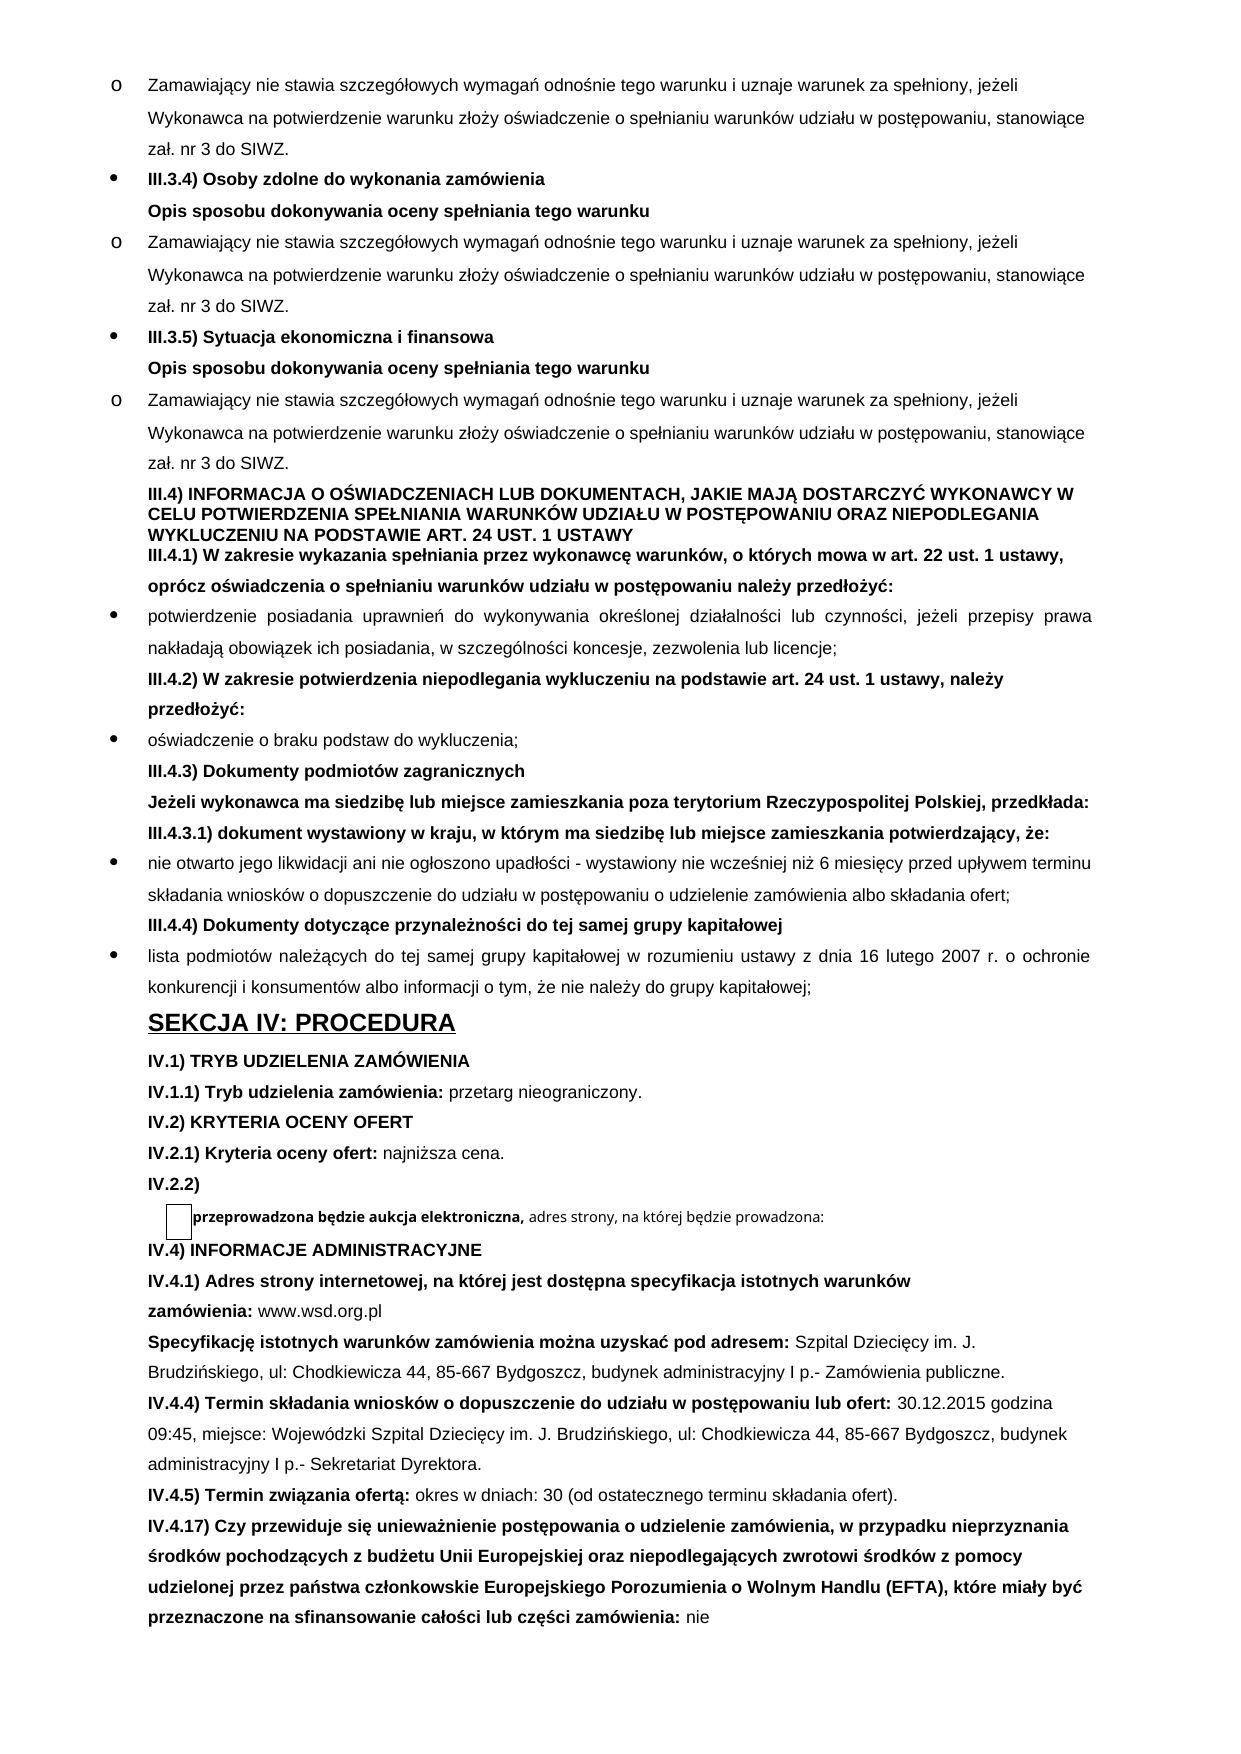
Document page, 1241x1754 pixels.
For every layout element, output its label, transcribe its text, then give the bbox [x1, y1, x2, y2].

text IV.4.4) Termin składania wniosków o dopuszczenie do udziału w postępowaniu lub ofert: 30.12.2015 godzina 09:45, miejsce: Wojewódzki Szpital Dziecięcy im. J. Brudzińskiego, ul: Chodkiewicza 44, 85-667 Bydgoszcz, budynek administracyjny I p.- Sekretariat Dyrektora. [148, 1393, 1093, 1474]
text IV.1) TRYB UDZIELENIA ZAMÓWIENIA [148, 1051, 1093, 1071]
text III.4.1) W zakresie wykazania spełniania przez wykonawcę warunków, o których mowa w art. 22 ust. 1 ustawy, oprócz oświadczenia o spełnianiu warunków udziału w postępowaniu należy przedłożyć: [148, 545, 1093, 596]
list lista podmiotów należących do tej samej grupy kapitałowej w rozumieniu ustawy z dnia 16 lutego 2007 r. o ochronie konkurencji i konsumentów albo informacji o tym, że nie należy do grupy kapitałowej; [110, 946, 1093, 997]
text III.4.4) Dokumenty dotyczące przynależności do tej samej grupy kapitałowej [148, 915, 1093, 935]
text III.4.3.1) dokument wystawiony w kraju, w którym ma siedzibę lub miejsce zamieszkania potwierdzający, że: [148, 822, 1093, 843]
list oświadczenie o braku podstaw do wykluczenia; [110, 729, 1093, 751]
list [110, 74, 1093, 159]
table_header [167, 1205, 191, 1239]
text IV.2.1) Kryteria oceny ofert: najniższa cena. [148, 1143, 1093, 1163]
text Jeżeli wykonawca ma siedzibę lub miejsce zamieszkania poza terytorium Rzeczypospolitej Polskiej, przedkłada: [148, 792, 1093, 812]
list potwierdzenie posiadania uprawnień do wykonywania określonej działalności lub czynności, jeżeli przepisy prawa nakładają obowiązek ich posiadania, w szczególności koncesje, zezwolenia lub licencje; [110, 606, 1093, 658]
text IV.2.2) [148, 1173, 1093, 1194]
text SEKCJA IV: PROCEDURA [148, 1008, 1093, 1036]
text IV.1.1) Tryb udzielenia zamówienia: przetarg nieograniczony. [148, 1081, 1093, 1102]
text IV.4.17) Czy przewiduje się unieważnienie postępowania o udzielenie zamówienia, w przypadku nieprzyznania środków pochodzących z budżetu Unii Europejskiej oraz niepodlegających zwrotowi środków z pomocy udzielonej przez państwa członkowskie Europejskiego Porozumienia o Wolnym Handlu (EFTA), które miały być przeznaczone na sfinansowanie całości lub części zamówienia: nie [148, 1515, 1093, 1628]
text IV.2) KRYTERIA OCENY OFERT [148, 1112, 1093, 1132]
text III.4) INFORMACJA O OŚWIADCZENIACH LUB DOKUMENTACH, JAKIE MAJĄ DOSTARCZYĆ WYKONAWCY W CELU POTWIERDZENIA SPEŁNIANIA WARUNKÓW UDZIAŁU W POSTĘPOWANIU ORAZ NIEPODLEGANIA WYKLUCZENIU NA PODSTAWIE ART. 24 UST. 1 USTAWY [148, 484, 1093, 545]
text IV.4.1) Adres strony internetowej, na której jest dostępna specyfikacja istotnych warunków zamówienia: www.wsd.org.pl Specyfikację istotnych warunków zamówienia można uzyskać pod adresem: Szpital Dziecięcy im. J. Brudzińskiego, ul: Chodkiewicza 44, 85-667 Bydgoszcz, budynek administracyjny I p.- Zamówienia publiczne. [148, 1270, 1093, 1383]
list III.3.5) Sytuacja ekonomiczna i finansowa [110, 326, 1093, 347]
list nie otwarto jego likwidacji ani nie ogłoszono upadłości - wystawiony nie wcześniej niż 6 miesięcy przed upływem terminu składania wniosków o dopuszczenie do udziału w postępowaniu o udzielenie zamówienia albo składania ofert; [110, 853, 1093, 905]
text III.4.2) W zakresie potwierdzenia niepodlegania wykluczeniu na podstawie art. 24 ust. 1 ustawy, należy przedłożyć: [148, 668, 1093, 719]
text IV.4) INFORMACJE ADMINISTRACYJNE [148, 1240, 1093, 1260]
table_header przeprowadzona będzie aukcja elektroniczna, adres strony, na której będzie prowadzona: [192, 1204, 900, 1239]
text III.4.3) Dokumenty podmiotów zagranicznych [148, 761, 1093, 782]
text Opis sposobu dokonywania oceny spełniania tego warunku [148, 201, 1093, 221]
list III.3.4) Osoby zdolne do wykonania zamówienia [110, 169, 1093, 190]
text IV.4.5) Termin związania ofertą: okres w dniach: 30 (od ostatecznego terminu składania ofert). [148, 1485, 1093, 1505]
text Opis sposobu dokonywania oceny spełniania tego warunku [148, 358, 1093, 378]
